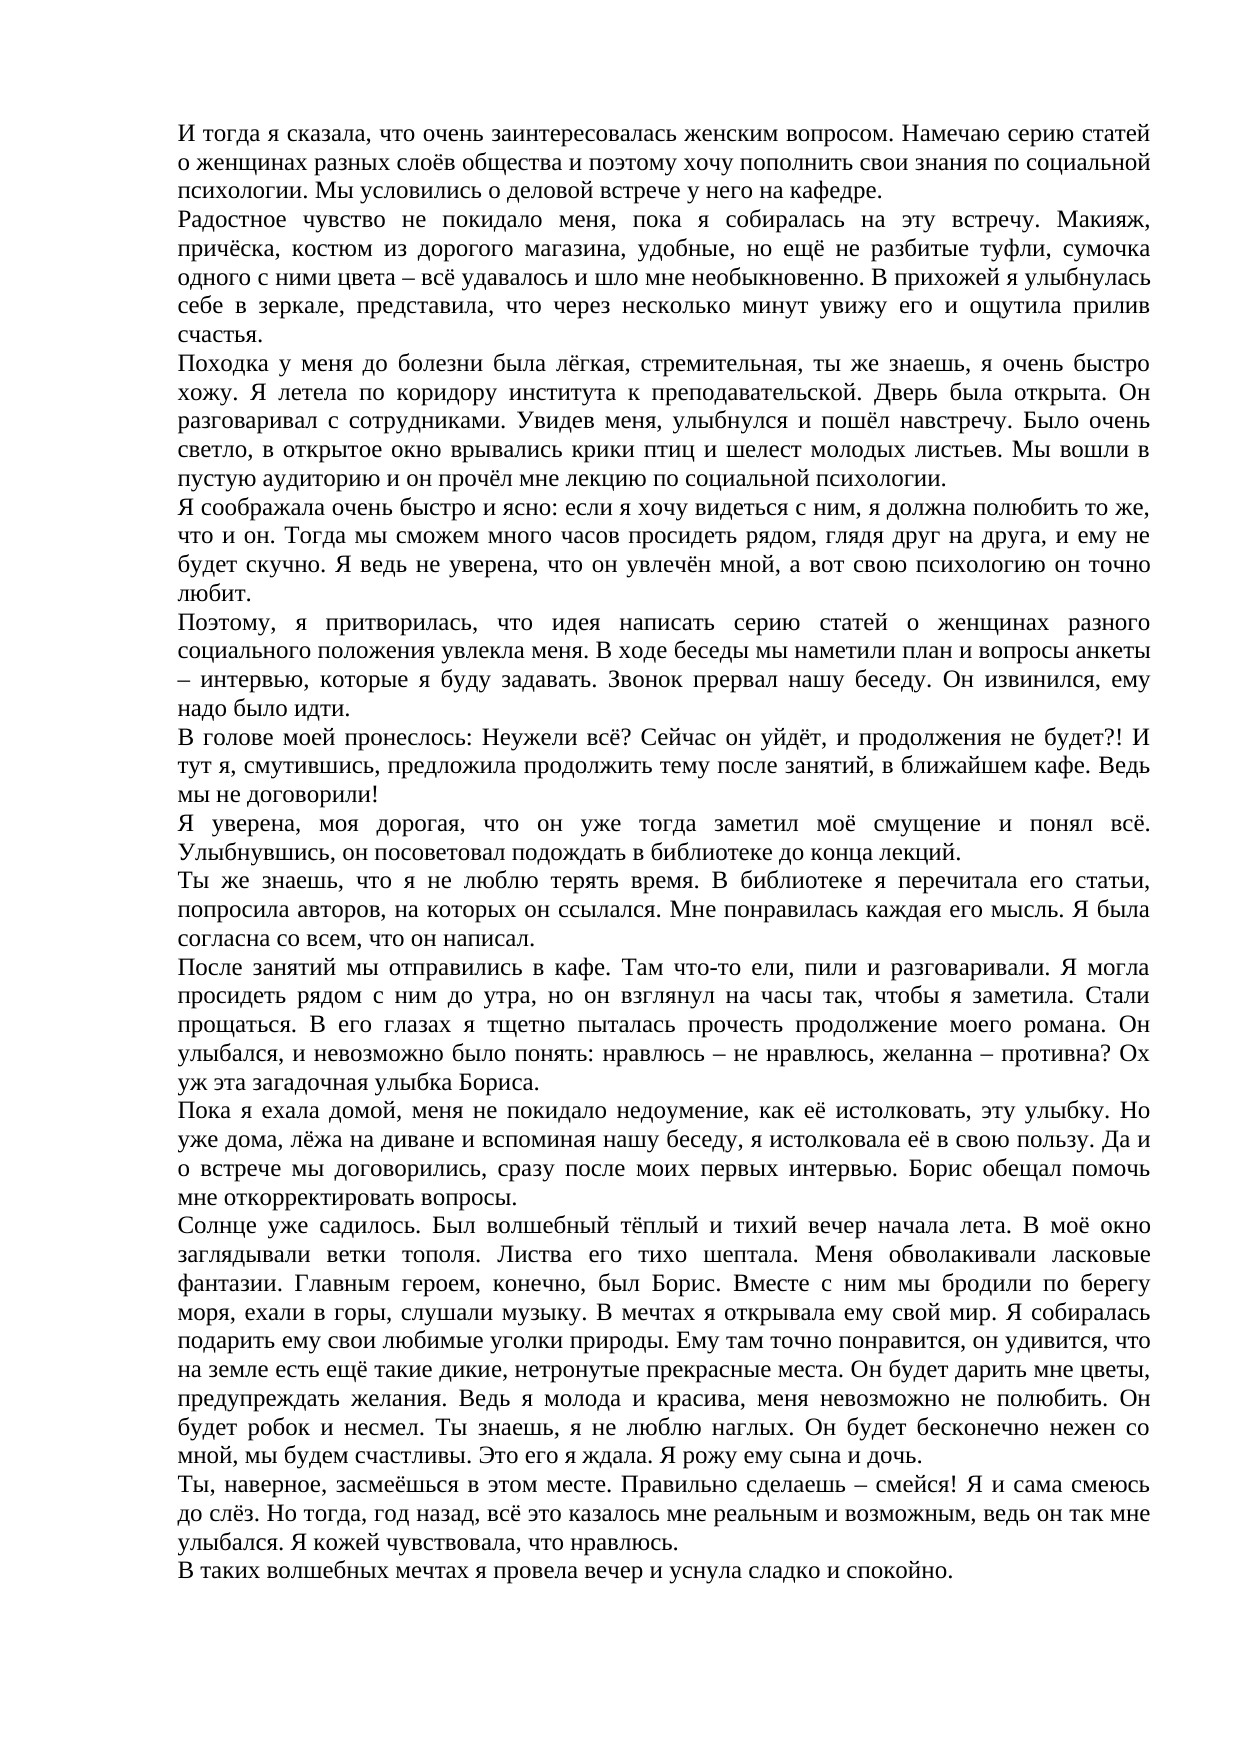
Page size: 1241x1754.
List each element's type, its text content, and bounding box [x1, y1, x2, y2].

text Я уверена, моя дорогая, что он уже тогда заметил моё смущение и понял всё. Улыбнувшись, он посоветовал подождать в библиотеке до конца лекций. [177, 808, 1152, 866]
text В голове моей пронеслось: Неужели всё? Сейчас он уйдёт, и продолжения не будет?! И тут я, смутившись, предложила продолжить тему после занятий, в ближайшем кафе. Ведь мы не договорили! [177, 722, 1152, 808]
text В таких волшебных мечтах я провела вечер и уснула сладко и спокойно. [177, 1556, 1152, 1584]
text Пока я ехала домой, меня не покидало недоумение, как её истолковать, эту улыбку. Но уже дома, лёжа на диване и вспоминая нашу беседу, я истолковала её в свою пользу. Да и о встрече мы договорились, сразу после моих первых интервью. Борис обещал помочь мне откорректировать вопросы. [177, 1096, 1152, 1211]
text Поэтому, я притворилась, что идея написать серию статей о женщинах разного социального положения увлекла меня. В ходе беседы мы наметили план и вопросы анкеты – интервью, которые я буду задавать. Звонок прервал нашу беседу. Он извинился, ему надо было идти. [177, 607, 1152, 722]
text Радостное чувство не покидало меня, пока я собиралась на эту встречу. Макияж, причёска, костюм из дорогого магазина, удобные, но ещё не разбитые туфли, сумочка одного с ними цвета – всё удавалось и шло мне необыкновенно. В прихожей я улыбнулась себе в зеркале, представила, что через несколько минут увижу его и ощутила прилив счастья. [177, 204, 1152, 348]
text Я соображала очень быстро и ясно: если я хочу видеться с ним, я должна полюбить то же, что и он. Тогда мы сможем много часов просидеть рядом, глядя друг на друга, и ему не будет скучно. Я ведь не уверена, что он увлечён мной, а вот свою психологию он точно любит. [177, 492, 1152, 607]
text После занятий мы отправились в кафе. Там что-то ели, пили и разговаривали. Я могла просидеть рядом с ним до утра, но он взглянул на часы так, чтобы я заметила. Стали прощаться. В его глазах я тщетно пыталась прочесть продолжение моего романа. Он улыбался, и невозможно было понять: нравлюсь – не нравлюсь, желанна – противна? Ох уж эта загадочная улыбка Бориса. [177, 952, 1152, 1096]
text Ты, наверное, засмеёшься в этом месте. Правильно сделаешь – смейся! Я и сама смеюсь до слёз. Но тогда, год назад, всё это казалось мне реальным и возможным, ведь он так мне улыбался. Я кожей чувствовала, что нравлюсь. [177, 1469, 1152, 1556]
text Ты же знаешь, что я не люблю терять время. В библиотеке я перечитала его статьи, попросила авторов, на которых он ссылался. Мне понравилась каждая его мысль. Я была согласна со всем, что он написал. [177, 866, 1152, 952]
text Походка у меня до болезни была лёгкая, стремительная, ты же знаешь, я очень быстро хожу. Я летела по коридору института к преподавательской. Дверь была открыта. Он разговаривал с сотрудниками. Увидев меня, улыбнулся и пошёл навстречу. Было очень светло, в открытое окно врывались крики птиц и шелест молодых листьев. Мы вошли в пустую аудиторию и он прочёл мне лекцию по социальной психологии. [177, 348, 1152, 492]
text И тогда я сказала, что очень заинтересовалась женским вопросом. Намечаю серию статей о женщинах разных слоёв общества и поэтому хочу пополнить свои знания по социальной психологии. Мы условились о деловой встрече у него на кафедре. [177, 118, 1152, 204]
text Солнце уже садилось. Был волшебный тёплый и тихий вечер начала лета. В моё окно заглядывали ветки тополя. Листва его тихо шептала. Меня обволакивали ласковые фантазии. Главным героем, конечно, был Борис. Вместе с ним мы бродили по берегу моря, ехали в горы, слушали музыку. В мечтах я открывала ему свой мир. Я собиралась подарить ему свои любимые уголки природы. Ему там точно понравится, он удивится, что на земле есть ещё такие дикие, нетронутые прекрасные места. Он будет дарить мне цветы, предупреждать желания. Ведь я молода и красива, меня невозможно не полюбить. Он будет робок и несмел. Ты знаешь, я не люблю наглых. Он будет бесконечно нежен со мной, мы будем счастливы. Это его я ждала. Я рожу ему сына и дочь. [177, 1211, 1152, 1469]
